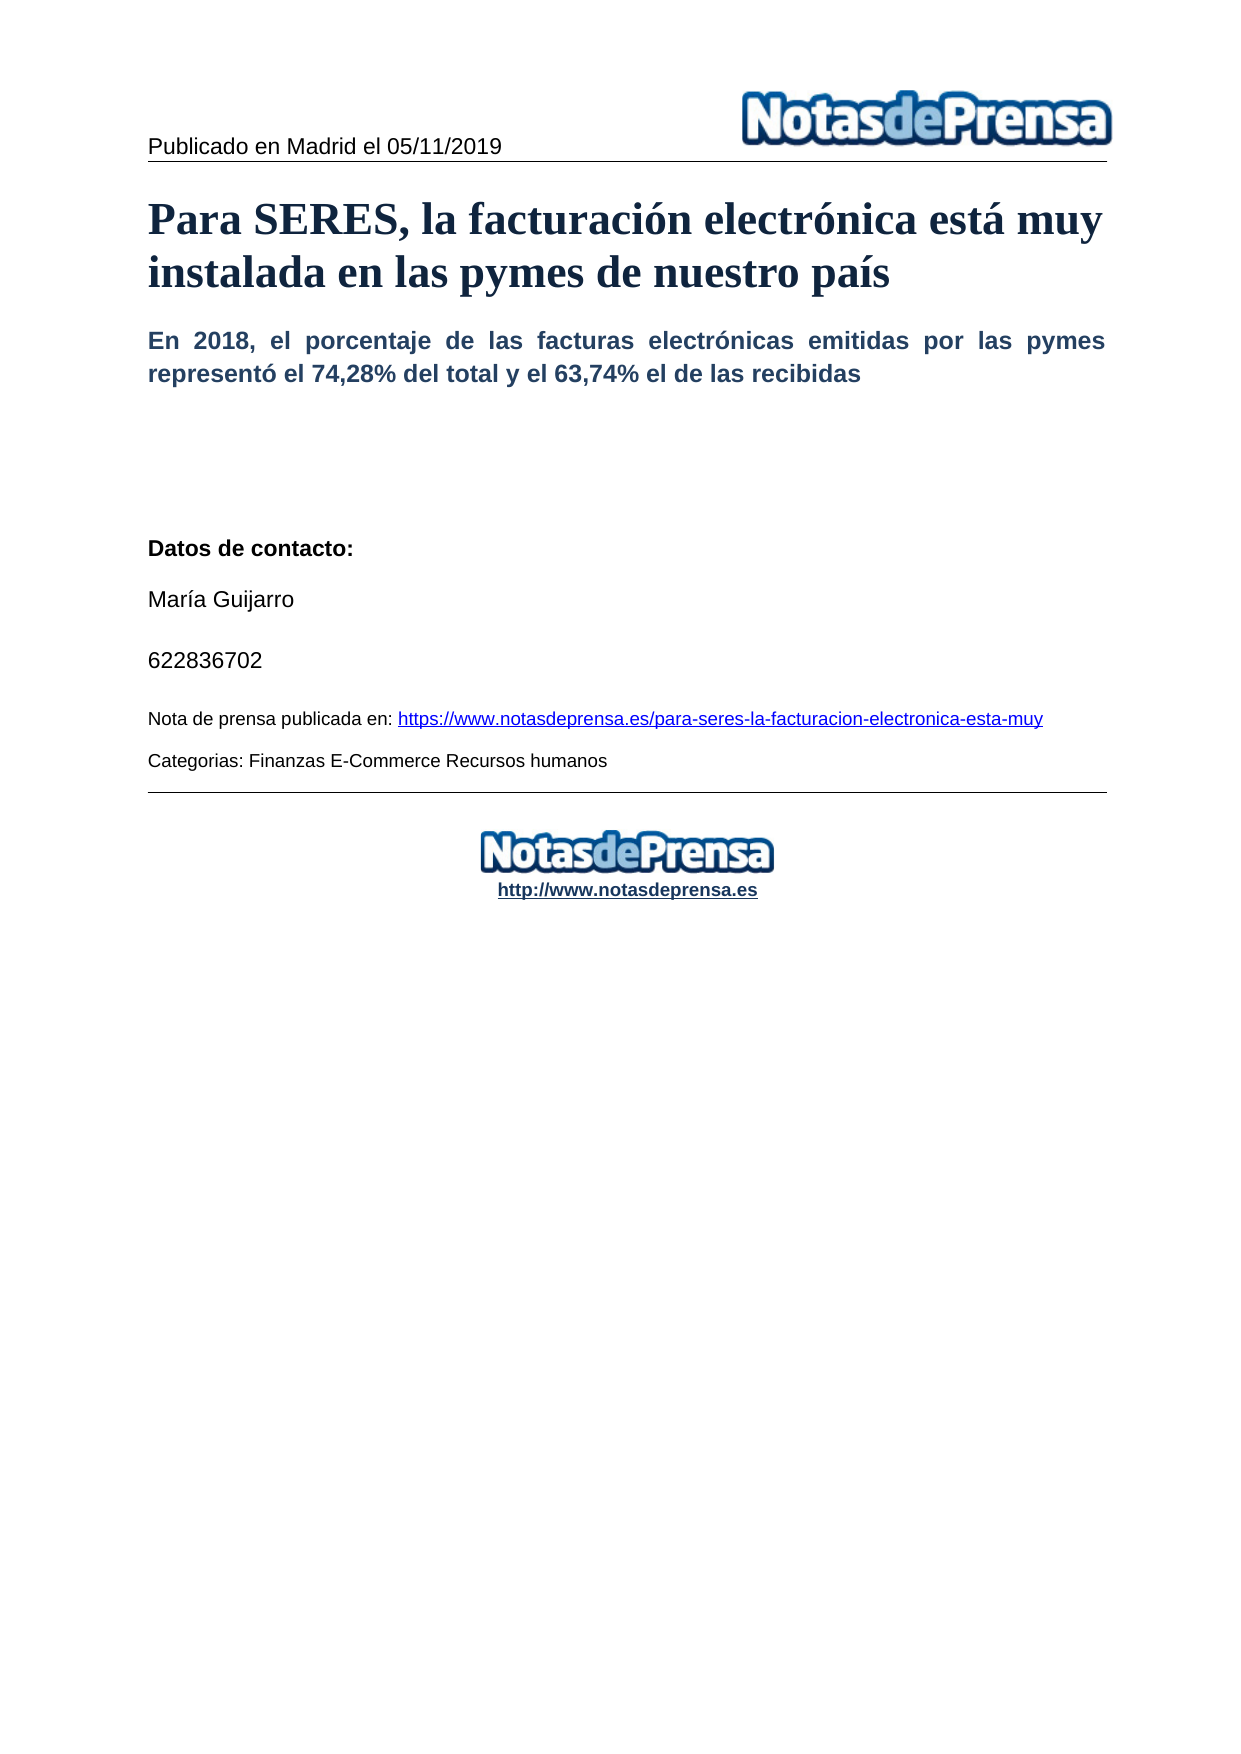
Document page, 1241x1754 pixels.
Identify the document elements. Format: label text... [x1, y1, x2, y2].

picture [742, 90, 1113, 148]
text http://www.notasdeprensa.es [148, 879, 1107, 901]
subtitle Para SERES, la facturación electrónica está muy instalada en las pymes de nuestro país [148, 192, 1107, 297]
text María Guijarro [148, 586, 1063, 613]
text Datos de contacto: [148, 535, 1107, 562]
subtitle En 2018, el porcentaje de las facturas electrónicas emitidas por las pymes representó el 74,28% del total y el 63,74% el de las recibidas [148, 326, 1107, 388]
text Nota de prensa publicada en: https://www.notasdeprensa.es/para-seres-la-facturacion-electronica-esta-muy [148, 707, 1107, 729]
text Categorias: Finanzas E-Commerce Recursos humanos [148, 750, 1107, 771]
picture [480, 829, 775, 875]
text Publicado en Madrid el 05/11/2019 [148, 133, 1107, 161]
text 622836702 [148, 647, 1063, 673]
